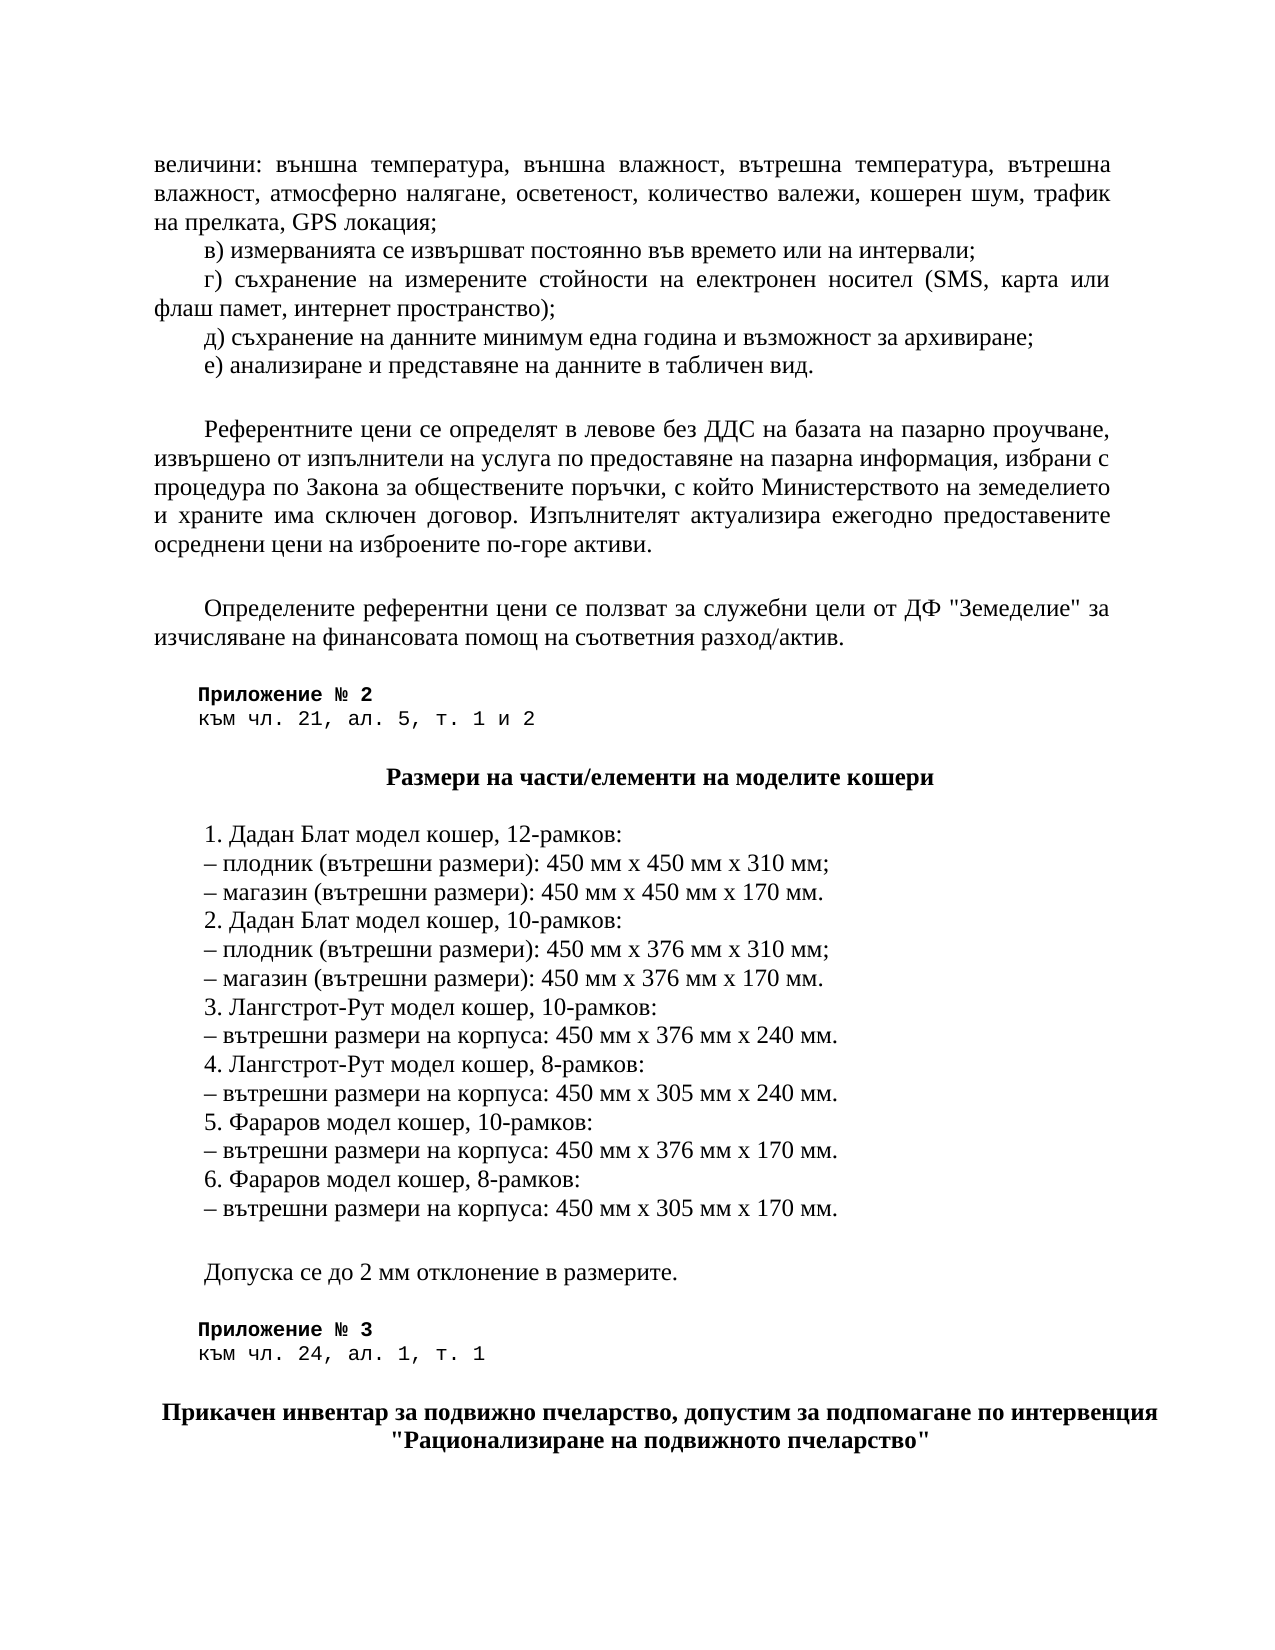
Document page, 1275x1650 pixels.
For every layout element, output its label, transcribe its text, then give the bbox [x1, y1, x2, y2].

text към чл. 24, ал. 1, т. 1 [148, 1343, 1127, 1366]
table_cell Определените референтни цени се ползват за служебни цели от ДФ "Земеделие" за изчисляване на финансовата помощ на съответния разход/актив. [152, 592, 1113, 684]
text Приложение № 2 [148, 684, 1127, 708]
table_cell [152, 148, 1113, 413]
table_header Размери на части/елементи на моделите кошери 1. Дадан Блат модел кошер, 12-рамков: – плодник (вътрешни размери): 450 мм х 450 мм х 310 мм; – магазин (вътрешни размери): 450 мм х 450 мм х 170 мм. 2. Дадан Блат модел кошер, 10-рамков: – плодник (вътрешни размери): 450 мм х 376 мм х 310 мм; – магазин (вътрешни размери): 450 мм х 376 мм х 170 мм. 3. Лангстрот-Рут модел кошер, 10-рамков: – вътрешни размери на корпуса: 450 мм х 376 мм х 240 мм. 4. Лангстрот-Рут модел кошер, 8-рамков: – вътрешни размери на корпуса: 450 мм х 305 мм х 240 мм. 5. Фараров модел кошер, 10-рамков: – вътрешни размери на корпуса: 450 мм х 376 мм х 170 мм. 6. Фараров модел кошер, 8-рамков: – вътрешни размери на корпуса: 450 мм х 305 мм х 170 мм. [152, 731, 1168, 1255]
text към чл. 21, ал. 5, т. 1 и 2 [148, 708, 1127, 731]
text Приложение № 3 [148, 1319, 1127, 1343]
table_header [152, 1366, 1168, 1484]
table_cell Допуска се до 2 мм отклонение в размерите. [152, 1255, 1168, 1319]
table_cell Референтните цени се определят в левове без ДДС на базата на пазарно проучване, извършено от изпълнители на услуга по предоставяне на пазарна информация, избрани с процедура по Закона за обществените поръчки, с който Министерството на земеделието и храните има сключен договор. Изпълнителят актуализира ежегодно предоставените осреднени цени на изброените по-горе активи. [152, 413, 1113, 592]
